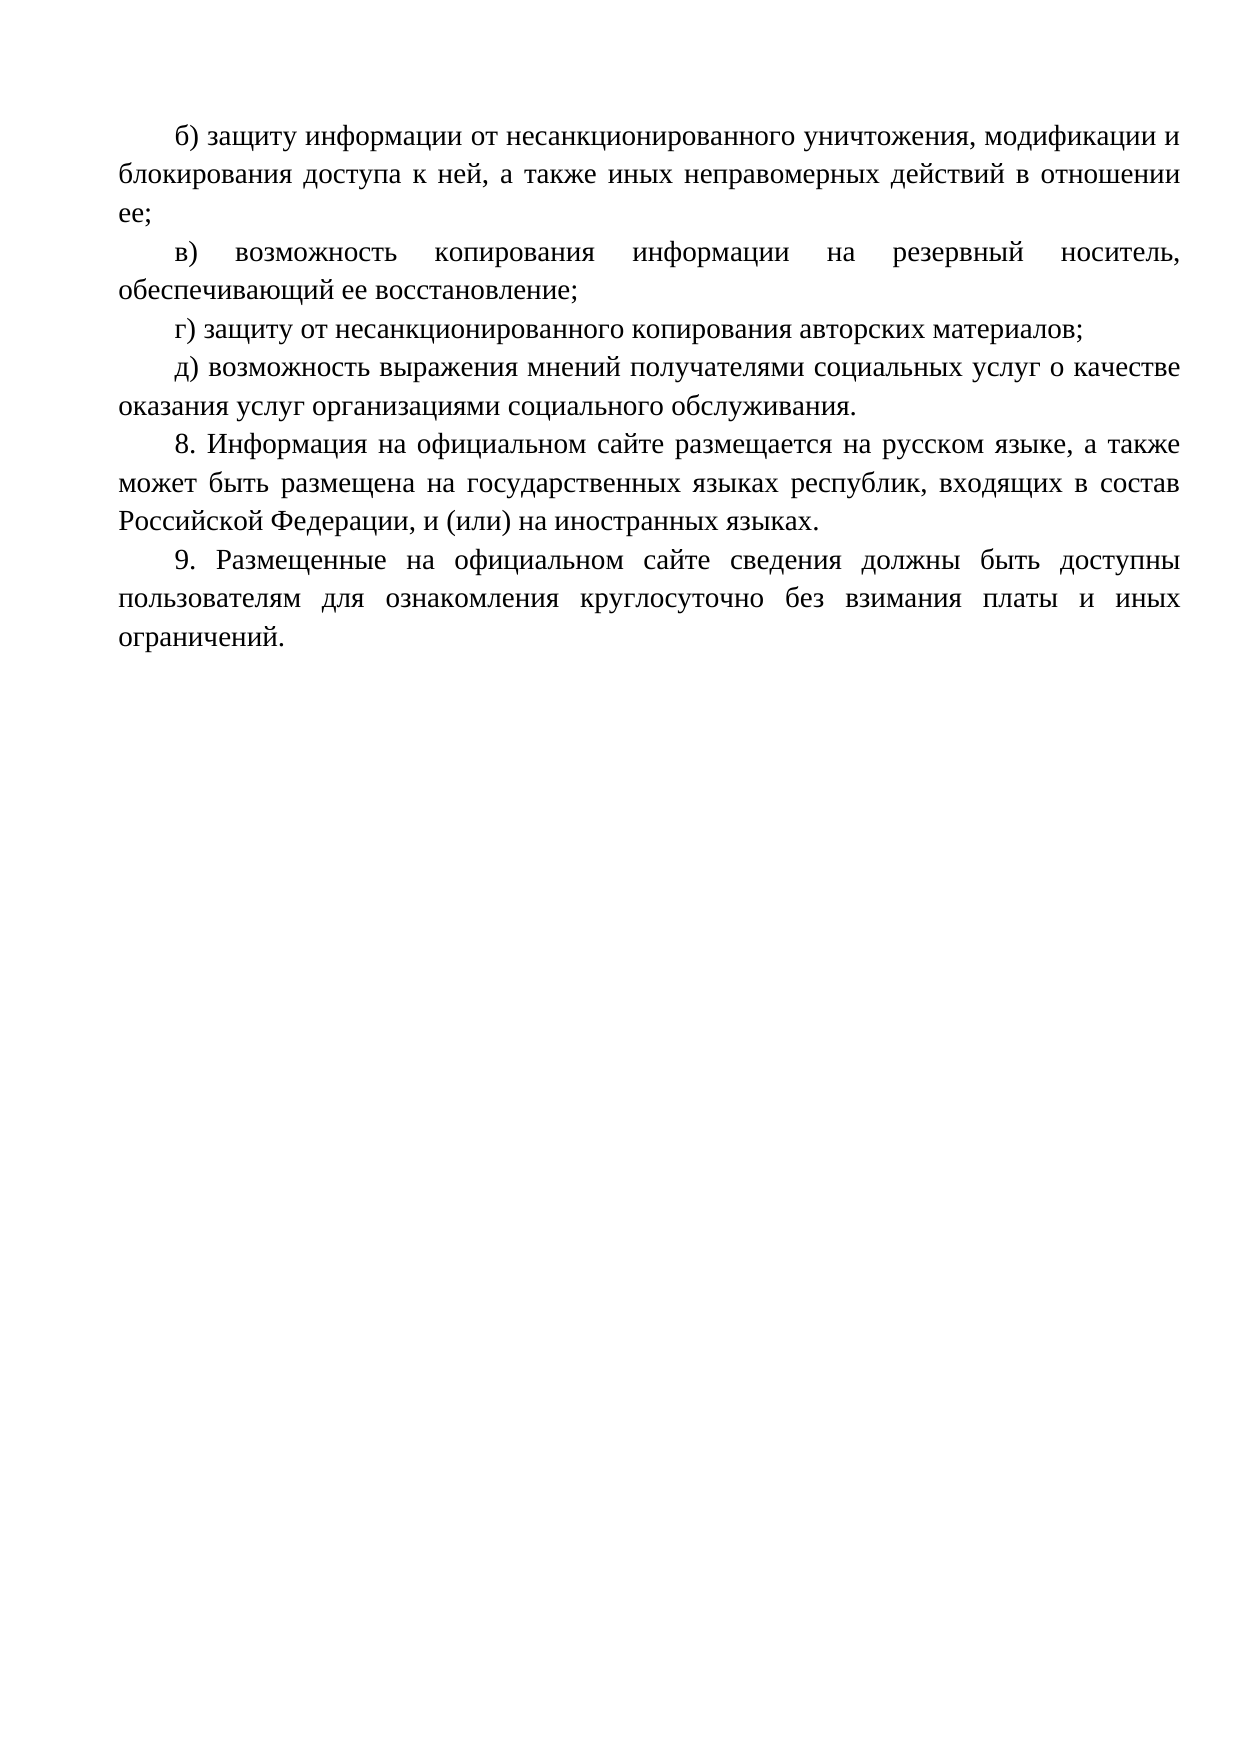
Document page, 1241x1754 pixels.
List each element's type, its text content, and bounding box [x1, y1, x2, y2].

text в) возможность копирования информации на резервный носитель, обеспечивающий ее восстановление; [118, 234, 1181, 306]
text г) защиту от несанкционированного копирования авторских материалов; [118, 311, 1181, 344]
text д) возможность выражения мнений получателями социальных услуг о качестве оказания услуг организациями социального обслуживания. [118, 349, 1181, 421]
text 8. Информация на официальном сайте размещается на русском языке, а также может быть размещена на государственных языках республик, входящих в состав Российской Федерации, и (или) на иностранных языках. [118, 426, 1181, 537]
text 9. Размещенные на официальном сайте сведения должны быть доступны пользователям для ознакомления круглосуточно без взимания платы и иных ограничений. [118, 542, 1181, 653]
text б) защиту информации от несанкционированного уничтожения, модификации и блокирования доступа к ней, а также иных неправомерных действий в отношении ее; [118, 118, 1181, 229]
